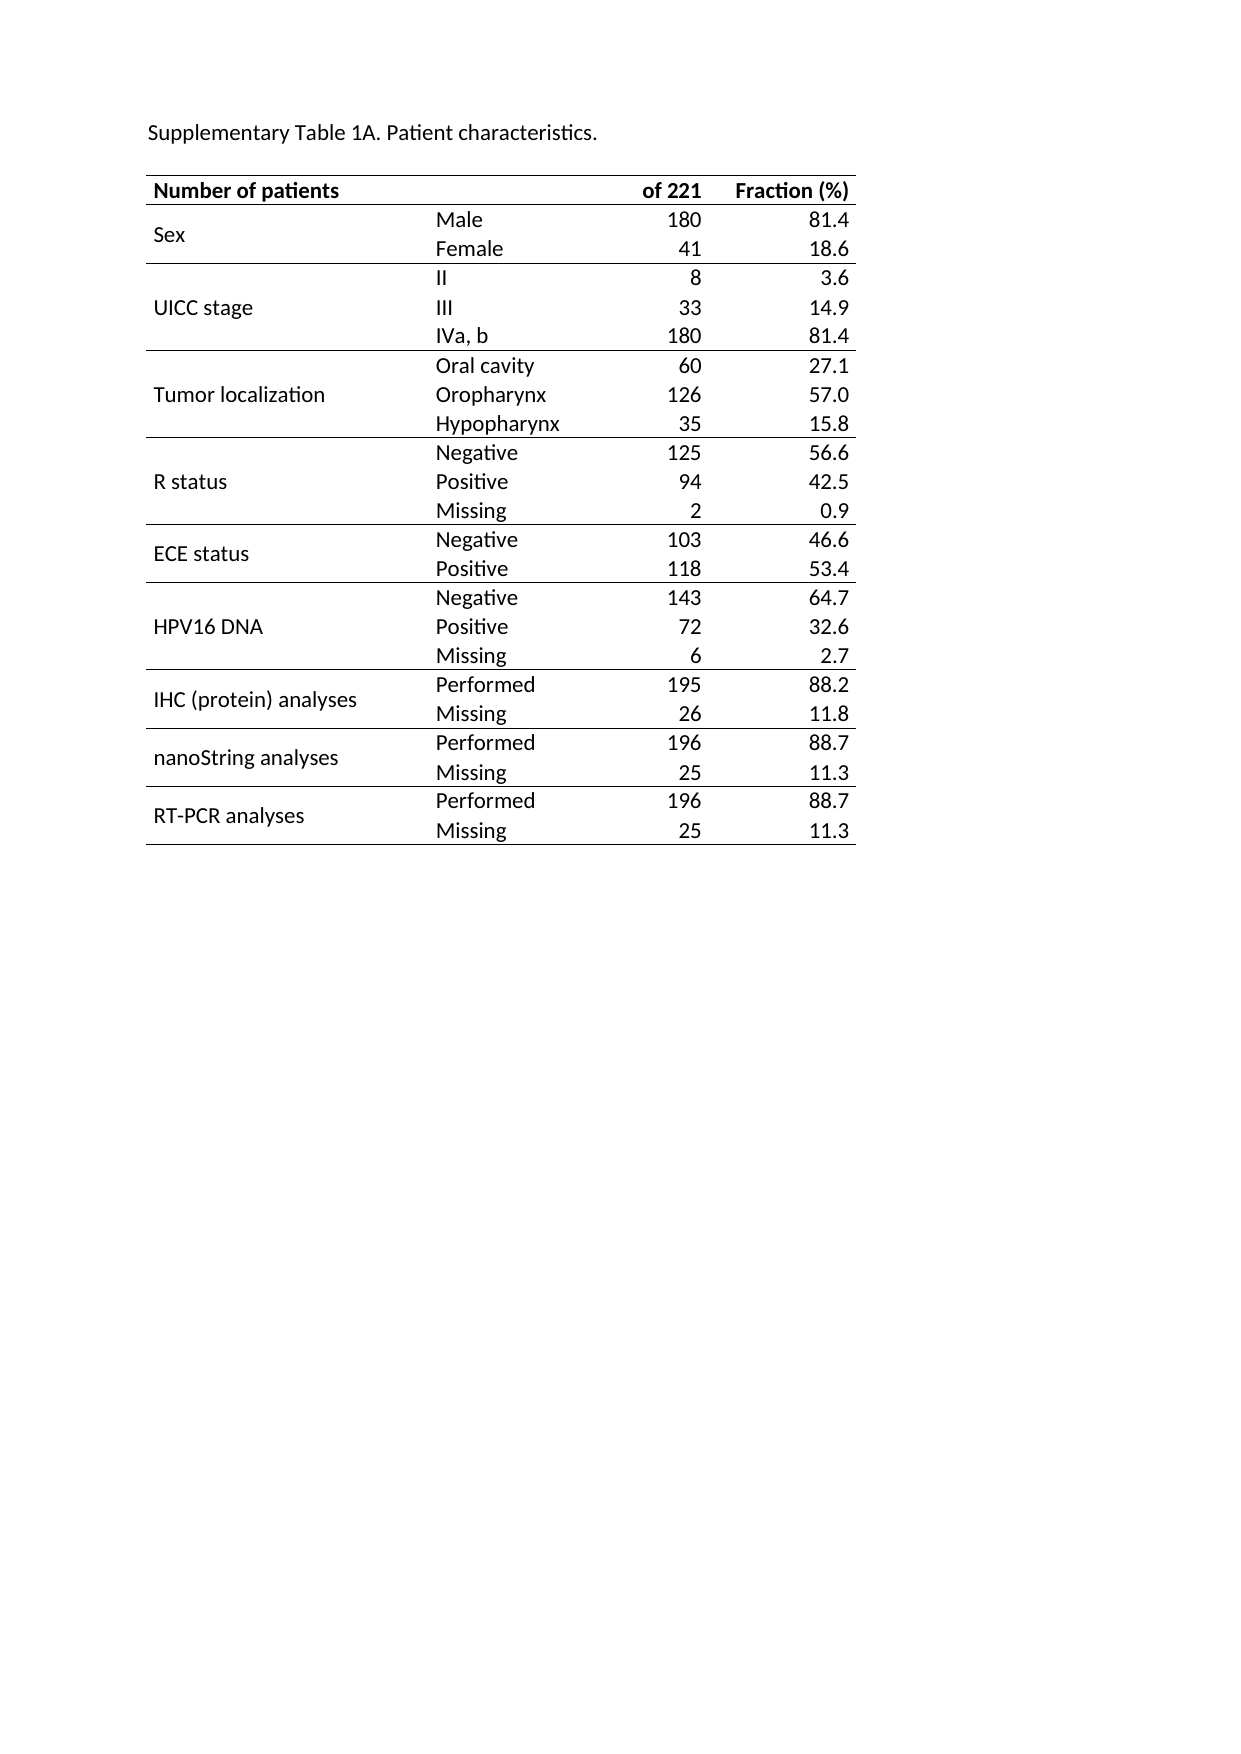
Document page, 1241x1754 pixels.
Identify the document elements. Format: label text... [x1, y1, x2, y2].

table_header Fraction (%) [709, 176, 856, 204]
table_cell HPV16 DNA [146, 583, 428, 669]
table_cell Hypopharynx [428, 408, 591, 437]
table_cell 41 [591, 234, 709, 262]
text Supplementary Table 1A. Patient characteristics. [148, 118, 1093, 146]
table_cell III [428, 292, 591, 321]
table_cell Performed [428, 729, 591, 757]
table_cell 3.6 [709, 264, 856, 292]
table_cell 195 [591, 670, 709, 698]
table_cell Missing [428, 495, 591, 524]
table_cell 11.8 [709, 699, 856, 727]
table_cell 2 [591, 495, 709, 524]
table_cell Tumor localization [146, 351, 428, 437]
table_cell 33 [591, 292, 709, 321]
table_cell 88.7 [709, 787, 856, 815]
table_cell 126 [591, 379, 709, 408]
table_cell RT-PCR analyses [146, 787, 428, 844]
table_cell 26 [591, 699, 709, 727]
table_cell 81.4 [709, 205, 856, 233]
table_cell UICC stage [146, 264, 428, 350]
table_cell 18.6 [709, 234, 856, 262]
table_cell Missing [428, 757, 591, 786]
table_cell 88.2 [709, 670, 856, 698]
table_cell 180 [591, 321, 709, 350]
table_cell 180 [591, 205, 709, 233]
table_cell 8 [591, 264, 709, 292]
table_cell ECE status [146, 525, 428, 582]
table_cell 32.6 [709, 611, 856, 640]
table_cell 27.1 [709, 351, 856, 379]
table_cell Oropharynx [428, 379, 591, 408]
table_cell Negative [428, 583, 591, 611]
table_cell 118 [591, 553, 709, 582]
table_cell Positive [428, 553, 591, 582]
table_cell 0.9 [709, 495, 856, 524]
table_cell IHC (protein) analyses [146, 670, 428, 727]
table_cell 15.8 [709, 408, 856, 437]
table_cell 72 [591, 611, 709, 640]
table_cell Missing [428, 640, 591, 669]
table_cell 25 [591, 757, 709, 786]
table_cell 88.7 [709, 729, 856, 757]
table_cell Negative [428, 525, 591, 553]
table_cell Negative [428, 438, 591, 466]
table_cell 81.4 [709, 321, 856, 350]
table_cell Female [428, 234, 591, 262]
table_cell Oral cavity [428, 351, 591, 379]
table_cell Missing [428, 699, 591, 727]
table_cell II [428, 264, 591, 292]
table_cell 11.3 [709, 757, 856, 786]
table_cell 25 [591, 815, 709, 844]
table_cell 46.6 [709, 525, 856, 553]
table_cell 196 [591, 787, 709, 815]
table_cell nanoString analyses [146, 729, 428, 786]
table_cell Positive [428, 611, 591, 640]
table_cell Missing [428, 815, 591, 844]
table_cell 60 [591, 351, 709, 379]
table_header of 221 [591, 176, 709, 204]
table_cell 11.3 [709, 815, 856, 844]
table_cell IVa, b [428, 321, 591, 350]
table_cell 6 [591, 640, 709, 669]
table_cell Performed [428, 787, 591, 815]
table_cell R status [146, 438, 428, 524]
table_cell 196 [591, 729, 709, 757]
table_cell Male [428, 205, 591, 233]
table_cell 57.0 [709, 379, 856, 408]
table_cell 14.9 [709, 292, 856, 321]
table_cell 42.5 [709, 466, 856, 495]
table_cell 143 [591, 583, 709, 611]
table_cell 56.6 [709, 438, 856, 466]
table_cell Performed [428, 670, 591, 698]
table_header Number of patients [146, 176, 428, 204]
table_cell 53.4 [709, 553, 856, 582]
table_cell Positive [428, 466, 591, 495]
table_header [428, 176, 591, 204]
table_cell 94 [591, 466, 709, 495]
table_cell 64.7 [709, 583, 856, 611]
table_cell 2.7 [709, 640, 856, 669]
table_cell 125 [591, 438, 709, 466]
table_cell Sex [146, 205, 428, 262]
table_cell 103 [591, 525, 709, 553]
table_cell 35 [591, 408, 709, 437]
